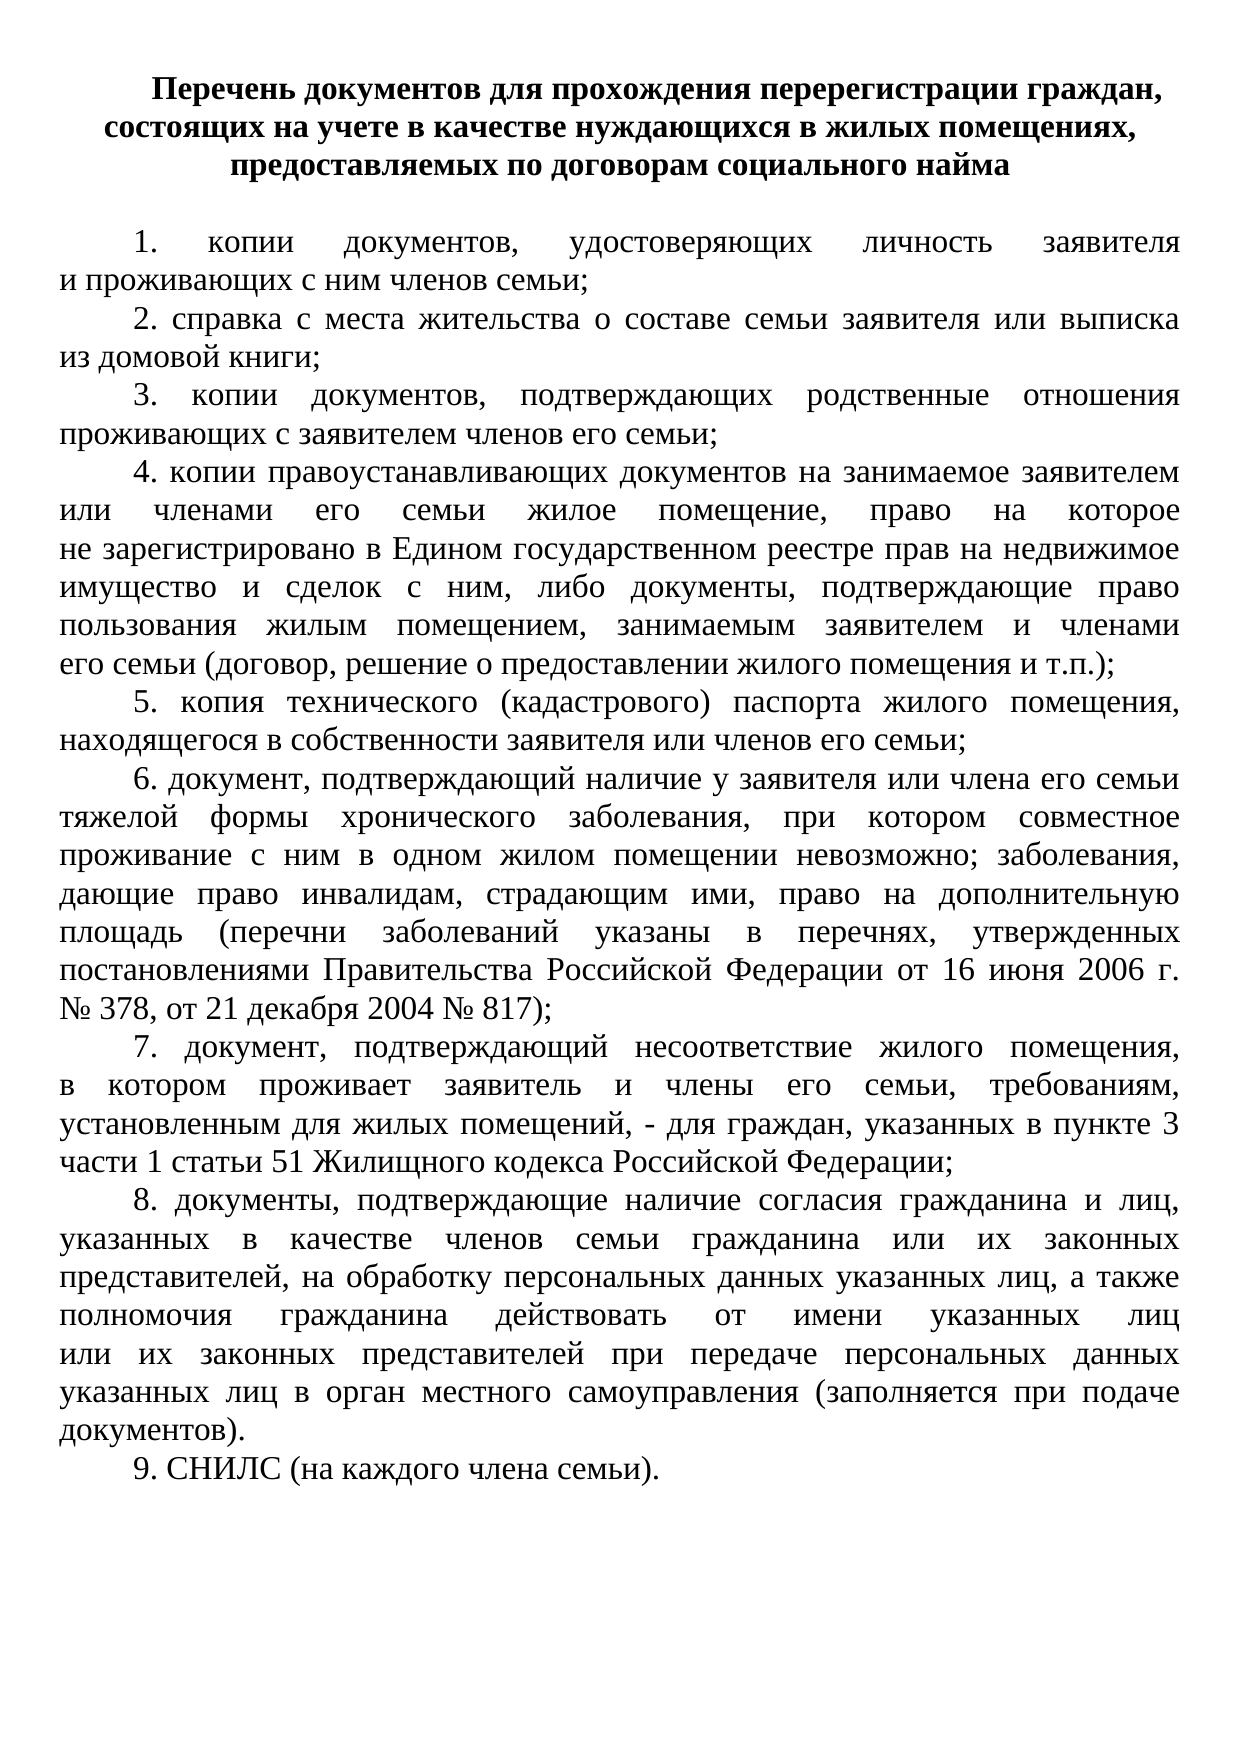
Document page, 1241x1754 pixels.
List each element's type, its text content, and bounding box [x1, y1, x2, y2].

text 6. документ, подтверждающий наличие у заявителя или члена его семьи тяжелой формы хронического заболевания, при котором совместное проживание с ним в одном жилом помещении невозможно; заболевания, дающие право инвалидам, страдающим ими, право на дополнительную площадь (перечни заболеваний указаны в перечнях, утвержденных постановлениями Правительства Российской Федерации от 16 июня 2006 г. № 378, от 21 декабря 2004 № 817); [59, 758, 1181, 1026]
text 7. документ, подтверждающий несоответствие жилого помещения, в котором проживает заявитель и члены его семьи, требованиям, установленным для жилых помещений, - для граждан, указанных в пункте 3 части 1 статьи 51 Жилищного кодекса Российской Федерации; [59, 1026, 1181, 1179]
text 1. копии документов, удостоверяющих личность заявителя и проживающих с ним членов семьи; [59, 221, 1181, 298]
text 3. копии документов, подтверждающих родственные отношения проживающих с заявителем членов его семьи; [59, 374, 1181, 451]
text 8. документы, подтверждающие наличие согласия гражданина и лиц, указанных в качестве членов семьи гражданина или их законных представителей, на обработку персональных данных указанных лиц, а также полномочия гражданина действовать от имени указанных лиц или их законных представителей при передаче персональных данных указанных лиц в орган местного самоуправления (заполняется при подаче документов). [59, 1179, 1181, 1448]
text 5. копия технического (кадастрового) паспорта жилого помещения, находящегося в собственности заявителя или членов его семьи; [59, 681, 1181, 758]
text 2. справка с места жительства о составе семьи заявителя или выписка из домовой книги; [59, 298, 1181, 374]
text 4. копии правоустанавливающих документов на занимаемое заявителем или членами его семьи жилое помещение, право на которое не зарегистрировано в Едином государственном реестре прав на недвижимое имущество и сделок с ним, либо документы, подтверждающие право пользования жилым помещением, занимаемым заявителем и членами его семьи (договор, решение о предоставлении жилого помещения и т.п.); [59, 451, 1181, 681]
text 9. СНИЛС (на каждого члена семьи). [59, 1448, 1181, 1486]
text Перечень документов для прохождения перерегистрации граждан, состоящих на учете в качестве нуждающихся в жилых помещениях, предоставляемых по договорам социального найма [59, 68, 1181, 183]
